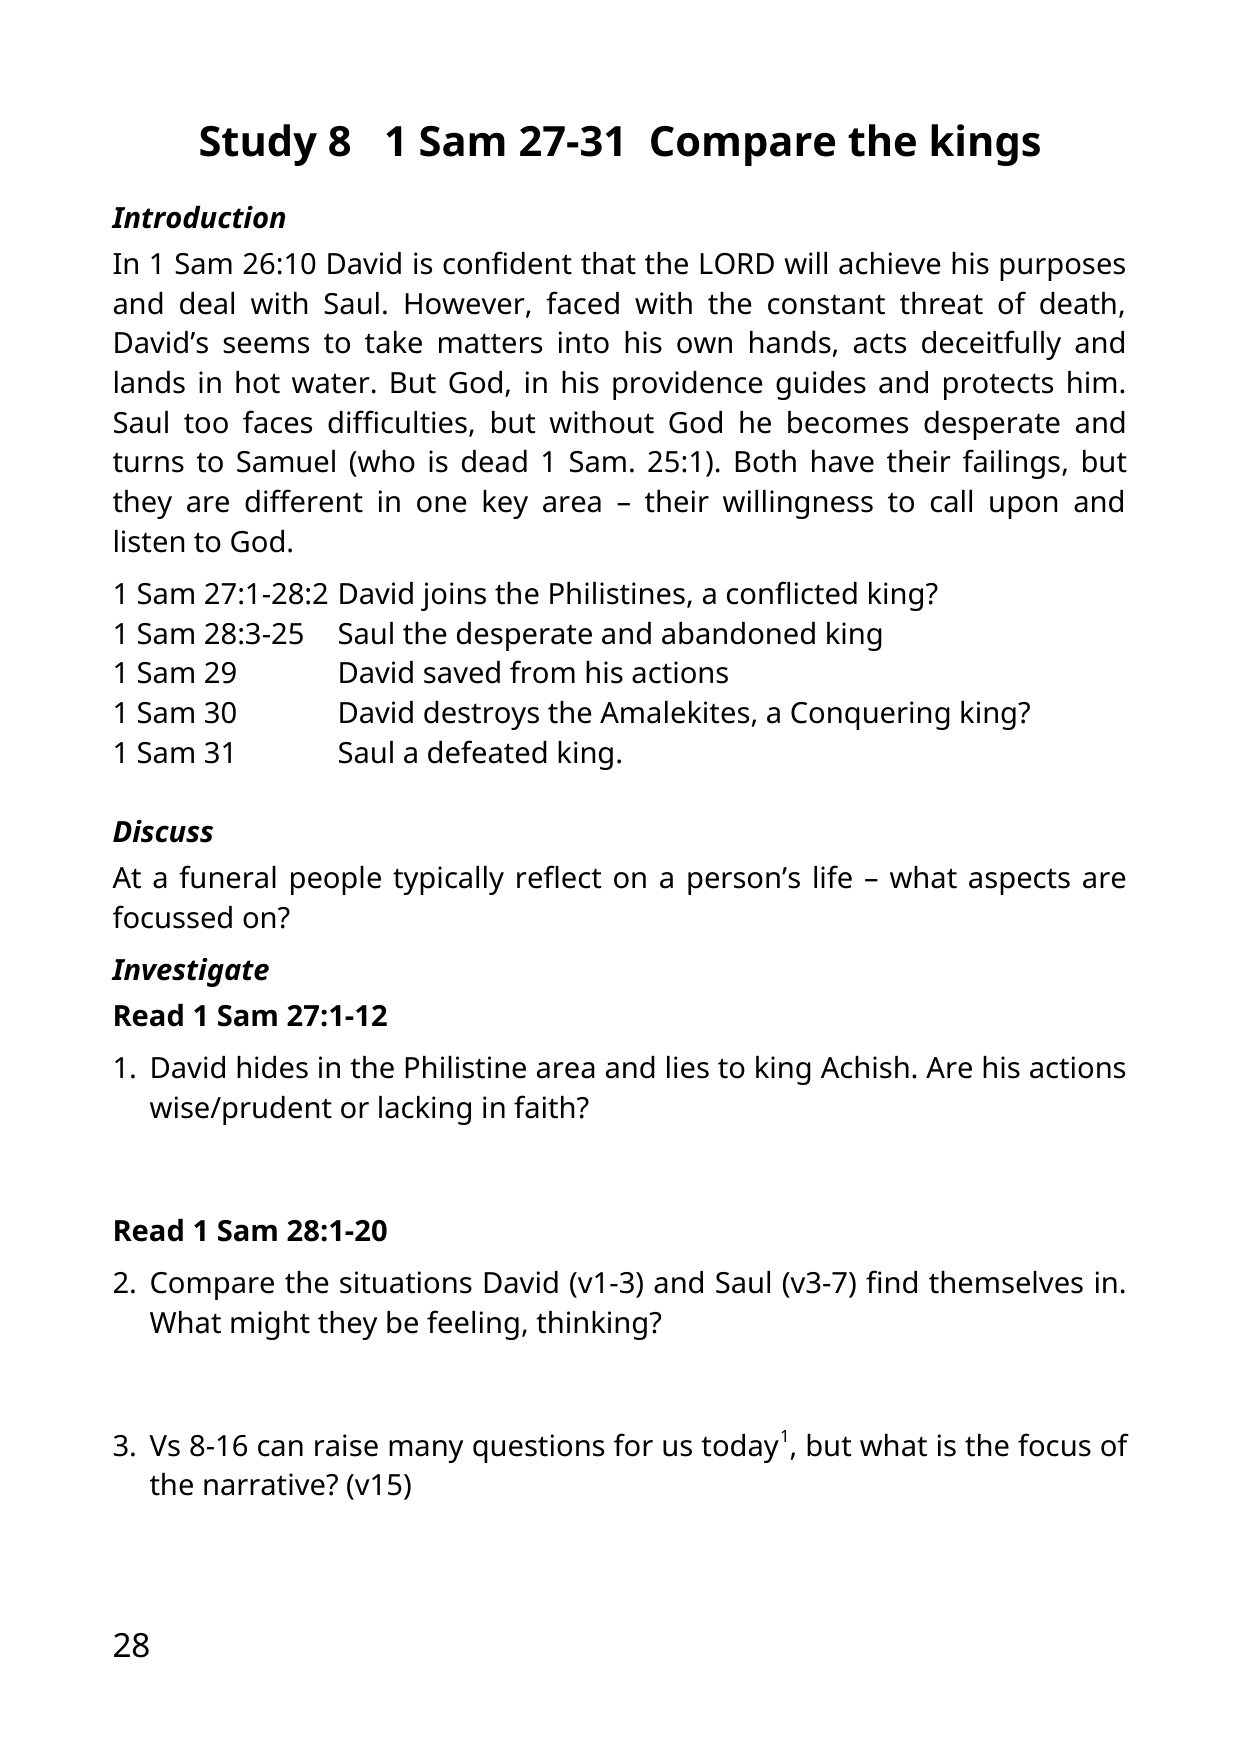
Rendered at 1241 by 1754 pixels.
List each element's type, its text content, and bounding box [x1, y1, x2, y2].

title Discuss [112, 811, 1128, 851]
text 1 Sam 30 David destroys the Amalekites, a Conquering king? [112, 692, 1128, 732]
list David hides in the Philistine area and lies to king Achish. Are his actions wise/prudent or lacking in faith? [112, 1047, 1128, 1127]
subtitle Investigate [112, 949, 1128, 989]
title Read 1 Sam 28:1-20 [112, 1210, 1128, 1250]
text 1 Sam 31 Saul a defeated king. [112, 732, 1128, 772]
text 1 Sam 27:1-28:2 David joins the Philistines, a conflicted king? [112, 573, 1128, 613]
subtitle Introduction [112, 197, 1128, 237]
text At a funeral people typically reflect on a person’s life – what aspects are focussed on? [112, 857, 1128, 937]
text 1 Sam 28:3-25 Saul the desperate and abandoned king [112, 613, 1128, 653]
text 1 Sam 29 David saved from his actions [112, 653, 1128, 692]
title Read 1 Sam 27:1-12 [112, 995, 1128, 1035]
text In 1 Sam 26:10 David is confident that the LORD will achieve his purposes and deal with Saul. However, faced with the constant threat of death, David’s seems to take matters into his own hands, acts deceitfully and lands in hot water. But God, in his providence guides and protects him. Saul too faces difficulties, but without God he becomes desperate and turns to Samuel (who is dead 1 Sam. 25:1). Both have their failings, but they are different in one key area – their willingness to call upon and listen to God. [112, 243, 1128, 561]
text Vs 8-16 can raise many questions for us today1, but what is the focus of the narrative? (v15) [112, 1425, 1128, 1504]
subtitle Study 8 1 Sam 27-31 Compare the kings [112, 112, 1128, 169]
text Compare the situations David (v1-3) and Saul (v3-7) find themselves in. What might they be feeling, thinking? [112, 1262, 1128, 1342]
